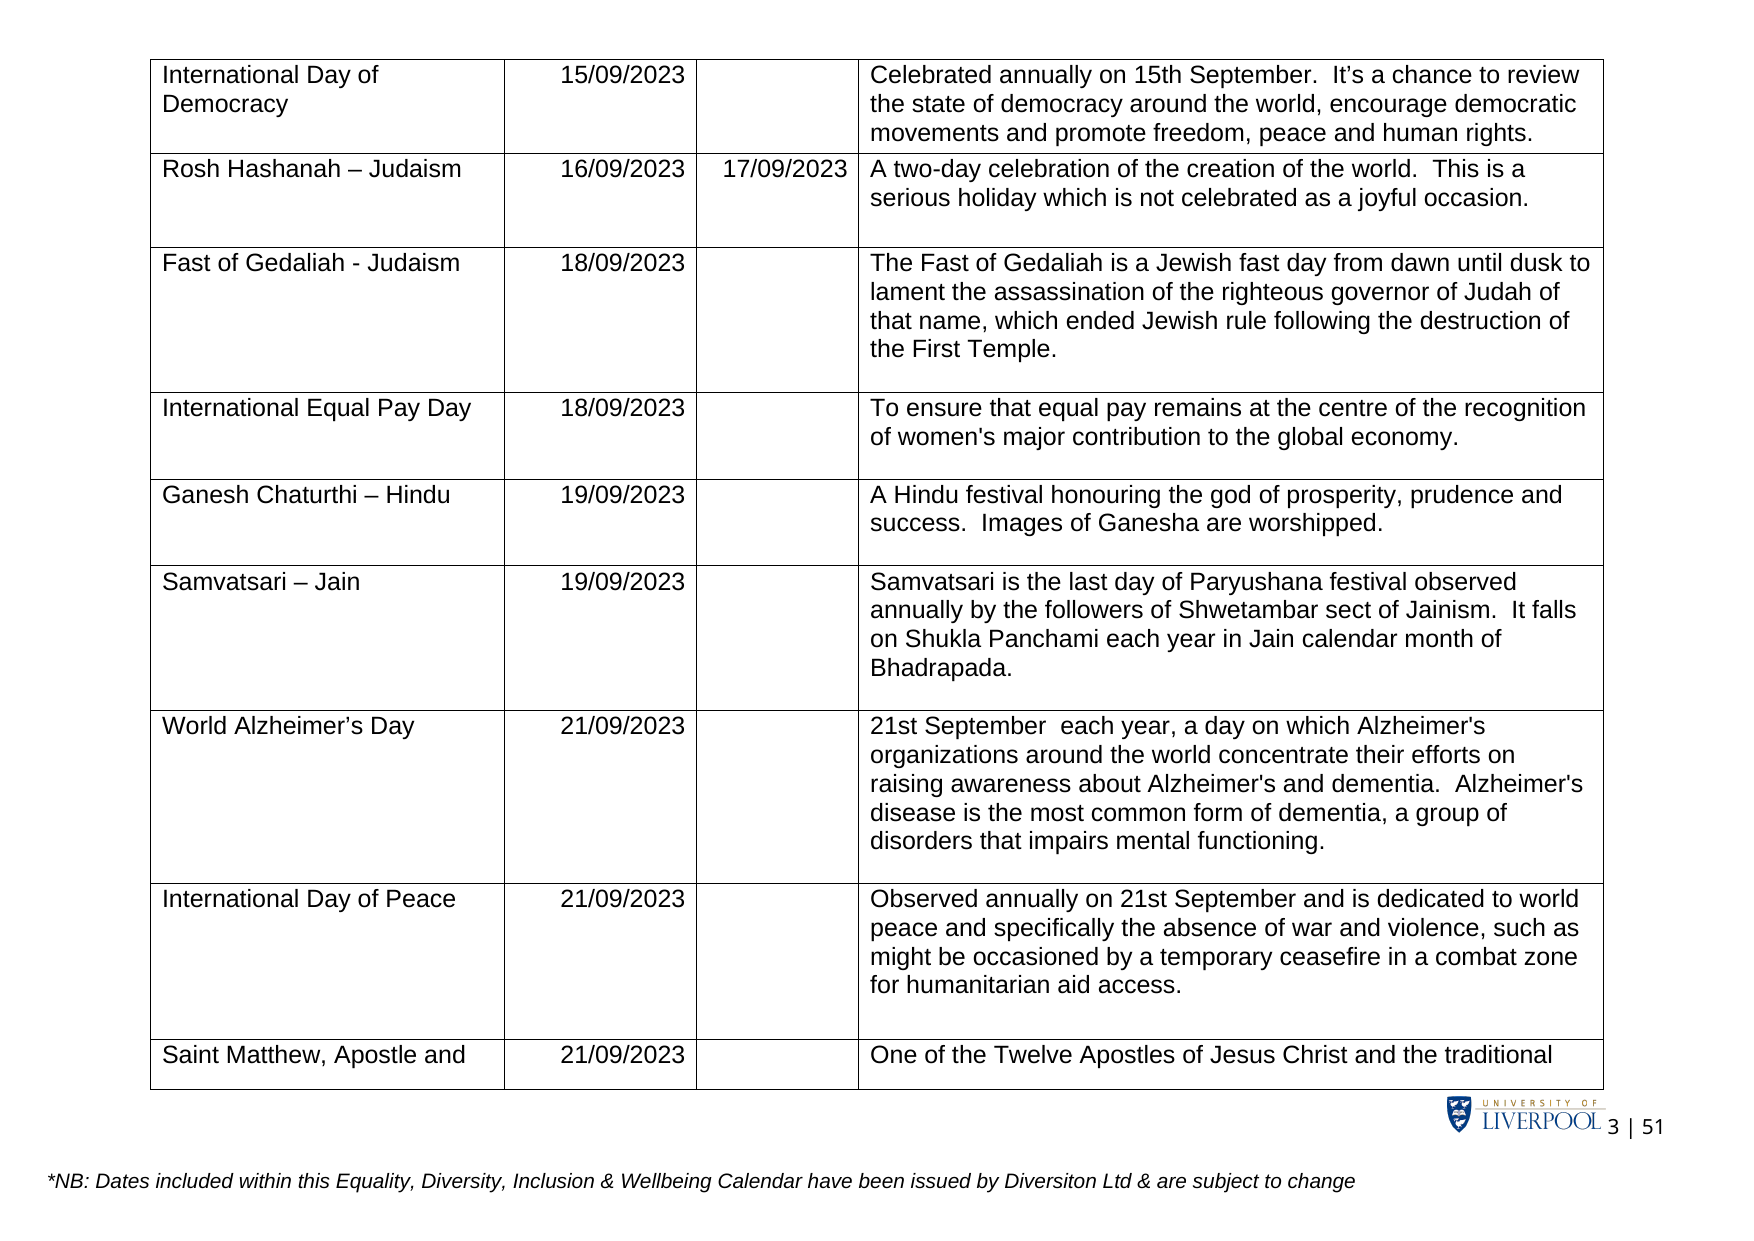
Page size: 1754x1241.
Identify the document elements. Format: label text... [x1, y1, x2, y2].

table_cell [697, 884, 858, 1039]
table_cell Observed annually on 21st September and is dedicated to world peace and specifically the absence of war and violence, such as might be occasioned by a temporary ceasefire in a combat zone for humanitarian aid access. [859, 884, 1603, 1039]
table_cell 21/09/2023 [505, 711, 696, 883]
table_cell 21st September each year, a day on which Alzheimer's organizations around the world concentrate their efforts on raising awareness about Alzheimer's and dementia. Alzheimer's disease is the most common form of dementia, a group of disorders that impairs mental functioning. [859, 711, 1603, 883]
table_cell A two-day celebration of the creation of the world. This is a serious holiday which is not celebrated as a joyful occasion. [859, 154, 1603, 247]
table_cell [697, 248, 858, 392]
table_cell 15/09/2023 [505, 60, 696, 153]
table_cell International Equal Pay Day [151, 393, 504, 479]
table_cell [697, 1040, 858, 1089]
table_cell Samvatsari – Jain [151, 566, 504, 710]
table_cell 18/09/2023 [505, 393, 696, 479]
table_cell 16/09/2023 [505, 154, 696, 247]
table_cell 18/09/2023 [505, 248, 696, 392]
table_cell Saint Matthew, Apostle and Evangelist - Christian [151, 1040, 504, 1089]
table_cell Celebrated annually on 15th September. It’s a chance to review the state of democracy around the world, encourage democratic movements and promote freedom, peace and human rights. [859, 60, 1603, 153]
table_cell 21/09/2023 [505, 1040, 696, 1089]
table_cell Ganesh Chaturthi – Hindu [151, 480, 504, 565]
table_cell Samvatsari is the last day of Paryushana festival observed annually by the followers of Shwetambar sect of Jainism. It falls on Shukla Panchami each year in Jain calendar month of Bhadrapada. [859, 566, 1603, 710]
picture [1445, 1093, 1608, 1135]
table_cell The Fast of Gedaliah is a Jewish fast day from dawn until dusk to lament the assassination of the righteous governor of Judah of that name, which ended Jewish rule following the destruction of the First Temple. [859, 248, 1603, 392]
table_cell To ensure that equal pay remains at the centre of the recognition of women's major contribution to the global economy. [859, 393, 1603, 479]
table_cell [697, 480, 858, 565]
table_cell 19/09/2023 [505, 566, 696, 710]
table_cell 21/09/2023 [505, 884, 696, 1039]
table_cell 19/09/2023 [505, 480, 696, 565]
table_cell [697, 566, 858, 710]
table_cell Rosh Hashanah – Judaism [151, 154, 504, 247]
table_cell International Day of Peace [151, 884, 504, 1039]
table_cell Fast of Gedaliah - Judaism [151, 248, 504, 392]
table_cell [697, 60, 858, 153]
table_cell International Day of Democracy [151, 60, 504, 153]
table_cell World Alzheimer’s Day [151, 711, 504, 883]
table_cell [697, 711, 858, 883]
table_cell [697, 393, 858, 479]
table_cell A Hindu festival honouring the god of prosperity, prudence and success. Images of Ganesha are worshipped. [859, 480, 1603, 565]
table_cell One of the Twelve Apostles of Jesus Christ and the traditional author of the first Synoptic Gospel. [859, 1040, 1603, 1089]
table_cell 17/09/2023 [697, 154, 858, 247]
